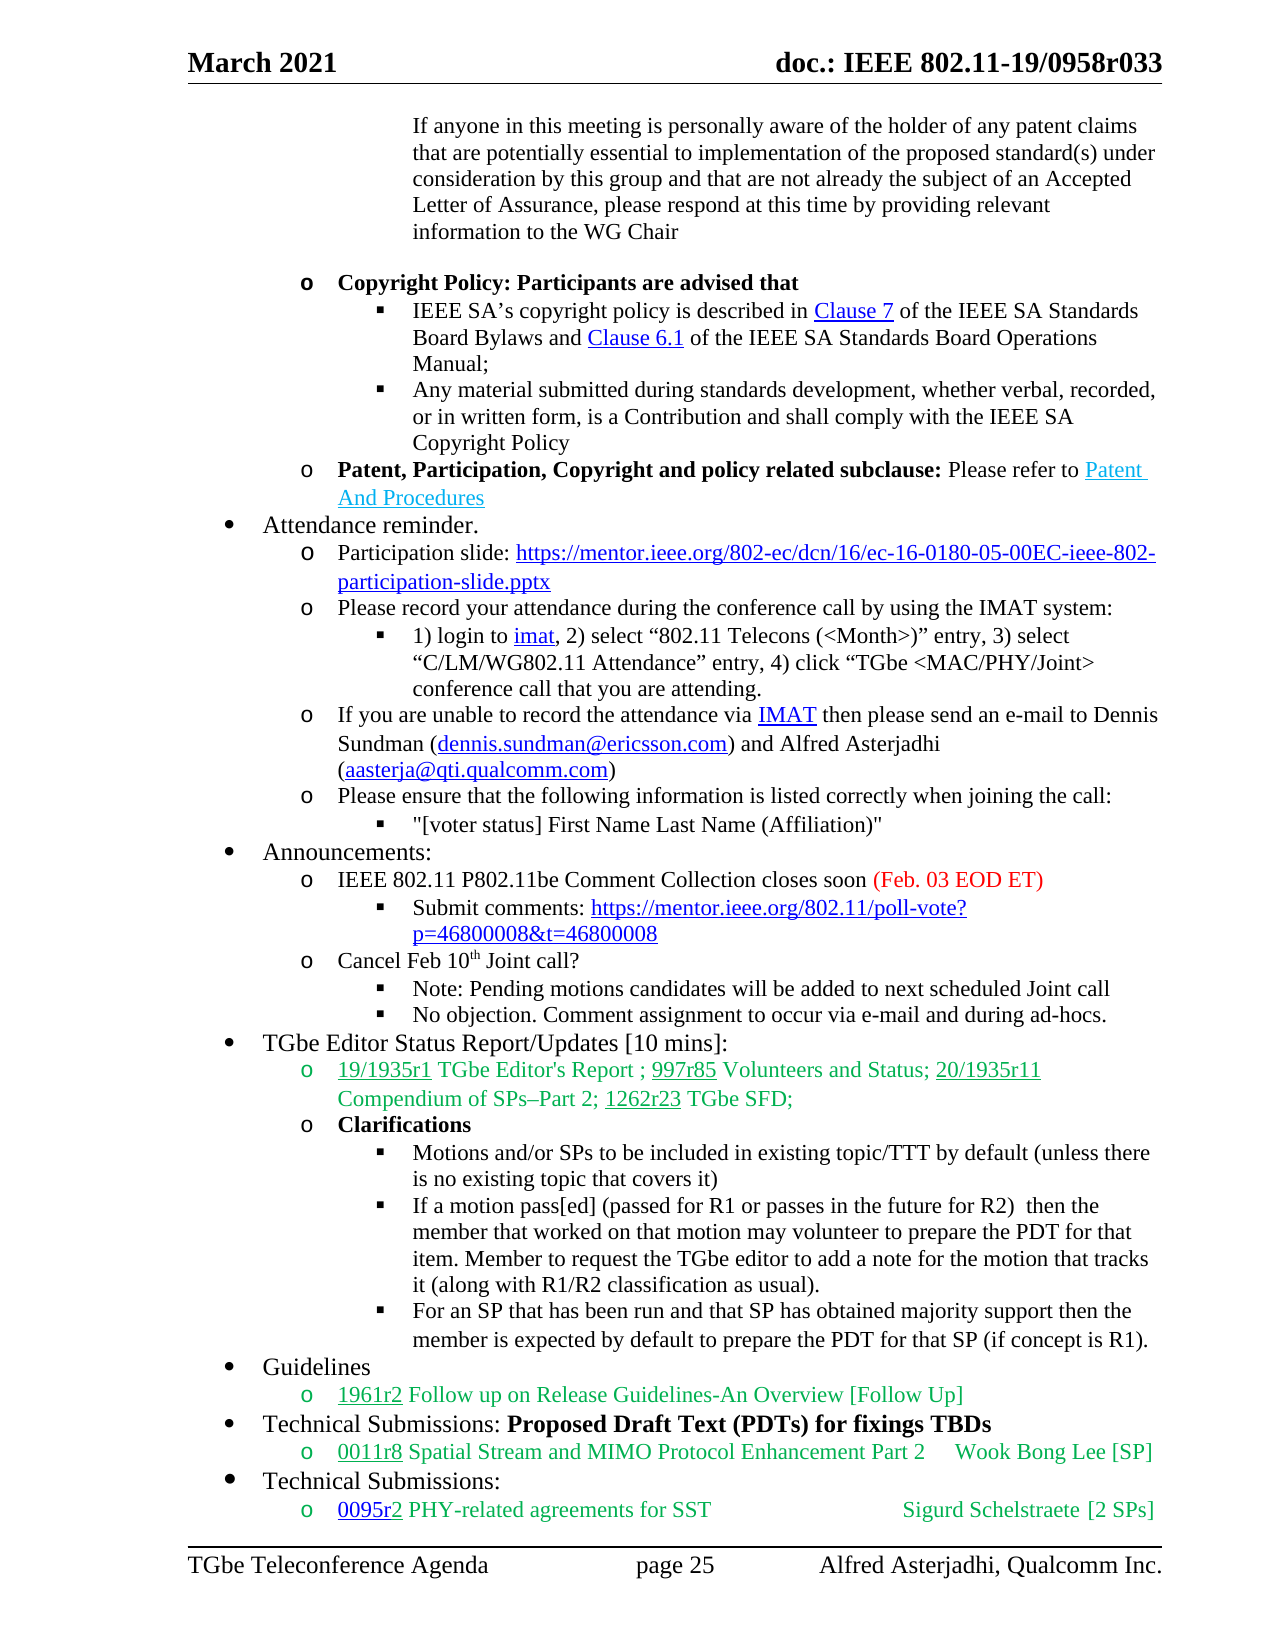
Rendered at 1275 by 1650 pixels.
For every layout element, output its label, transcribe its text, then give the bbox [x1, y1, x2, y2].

list 0095r2 PHY-related agreements for SST Sigurd Schelstraete [2 SPs] [300, 1496, 1162, 1524]
list For an SP that has been run and that SP has obtained majority support then the member is expected by default to prepare the PDT for that SP (if concept is R1). [375, 1297, 1162, 1352]
list Technical Submissions: Proposed Draft Text (PDTs) for fixings TBDs [225, 1409, 1162, 1438]
list If anyone in this meeting is personally aware of the holder of any patent claims that are potentially essential to implementation of the proposed standard(s) under consideration by this group and that are not already the subject of an Accepted Letter of Assurance, please respond at this time by providing relevant information to the WG Chair [412, 112, 1162, 244]
list Submit comments: https://mentor.ieee.org/802.11/poll-vote?p=46800008&t=46800008 [375, 894, 1162, 947]
list 1) login to imat, 2) select “802.11 Telecons (<Month>)” entry, 3) select “C/LM/WG802.11 Attendance” entry, 4) click “TGbe <MAC/PHY/Joint> conference call that you are attending. [375, 622, 1162, 701]
list Technical Submissions: [225, 1466, 1162, 1496]
list Cancel Feb 10th Joint call? [300, 947, 1162, 975]
list If a motion pass[ed] (passed for R1 or passes in the future for R2) then the member that worked on that motion may volunteer to prepare the PDT for that item. Member to request the TGbe editor to add a note for the motion that tracks it (along with R1/R2 classification as usual). [375, 1192, 1162, 1297]
list Any material submitted during standards development, whether verbal, recorded, or in written form, is a Contribution and shall comply with the IEEE SA Copyright Policy [375, 377, 1162, 456]
list IEEE 802.11 P802.11be Comment Collection closes soon (Feb. 03 EOD ET) [300, 866, 1162, 894]
list Guidelines [225, 1352, 1162, 1381]
list TGbe Editor Status Report/Updates [10 mins]: [225, 1028, 1162, 1056]
list IEEE SA’s copyright policy is described in Clause 7 of the IEEE SA Standards Board Bylaws and Clause 6.1 of the IEEE SA Standards Board Operations Manual; [375, 297, 1162, 377]
list Participation slide: https://mentor.ieee.org/802-ec/dcn/16/ec-16-0180-05-00EC-ieee-802-participation-slide.pptx [300, 539, 1162, 594]
list Please record your attendance during the conference call by using the IMAT system: [300, 594, 1162, 622]
list 19/1935r1 TGbe Editor's Report ; 997r85 Volunteers and Status; 20/1935r11 Compendium of SPs–Part 2; 1262r23 TGbe SFD; [300, 1056, 1162, 1111]
list 1961r2 Follow up on Release Guidelines-An Overview [Follow Up] [300, 1381, 1162, 1409]
list Patent, Participation, Copyright and policy related subclause: Please refer to Patent And Procedures [300, 456, 1162, 510]
list Please ensure that the following information is listed correctly when joining the call: [300, 782, 1162, 811]
list If you are unable to record the attendance via IMAT then please send an e-mail to Dennis Sundman (dennis.sundman@ericsson.com) and Alfred Asterjadhi (aasterja@qti.qualcomm.com) [300, 701, 1162, 782]
list Announcements: [225, 837, 1162, 866]
list 0011r8 Spatial Stream and MIMO Protocol Enhancement Part 2 Wook Bong Lee [SP] [300, 1438, 1162, 1466]
list Note: Pending motions candidates will be added to next scheduled Joint call [375, 975, 1162, 1001]
list Motions and/or SPs to be included in existing topic/TTT by default (unless there is no existing topic that covers it) [375, 1139, 1162, 1192]
list Copyright Policy: Participants are advised that [300, 269, 1162, 297]
list No objection. Comment assignment to occur via e-mail and during ad-hocs. [375, 1001, 1162, 1028]
list Attendance reminder. [225, 510, 1162, 539]
list "[voter status] First Name Last Name (Affiliation)" [375, 811, 1162, 837]
list Clarifications [300, 1111, 1162, 1139]
